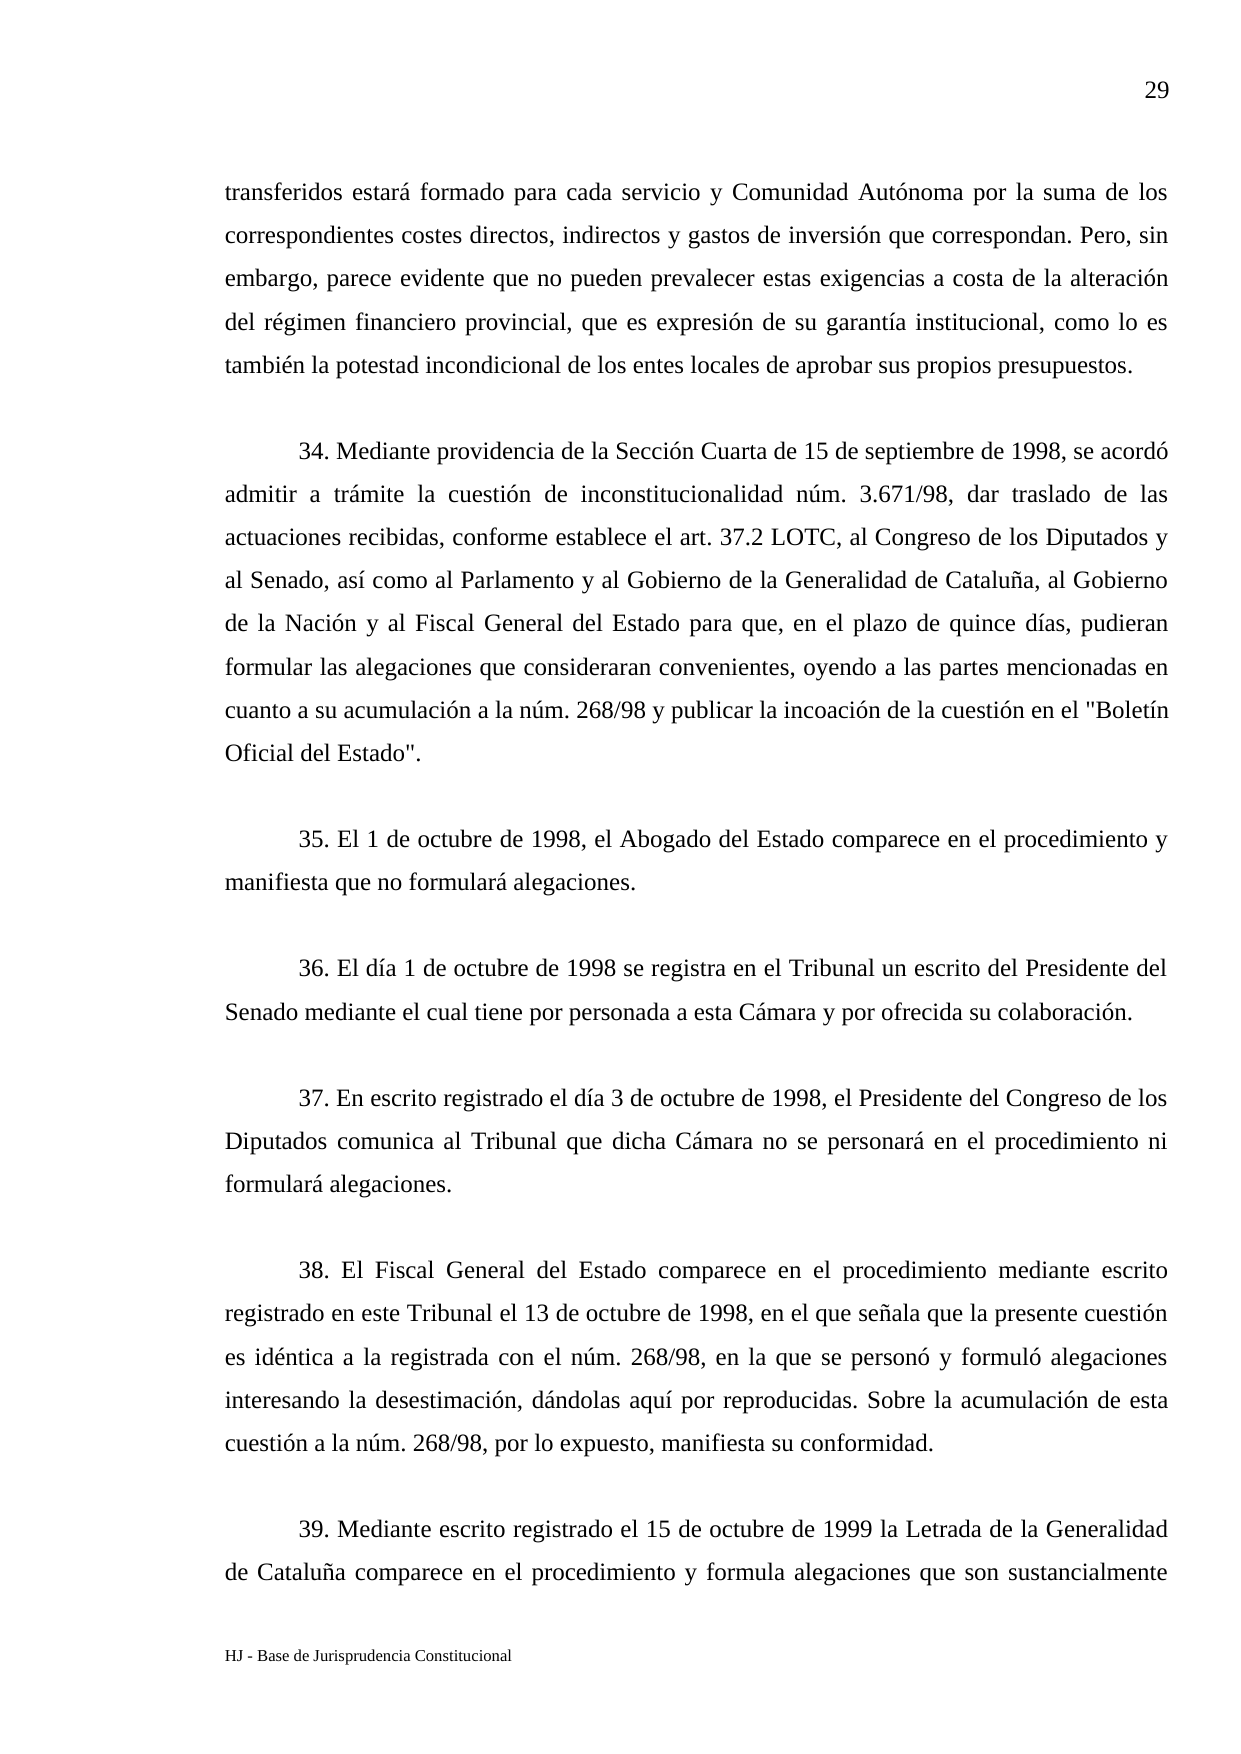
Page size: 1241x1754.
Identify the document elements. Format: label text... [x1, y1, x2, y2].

text 38. El Fiscal General del Estado comparece en el procedimiento mediante escrito registrado en este Tribunal el 13 de octubre de 1998, en el que señala que la presente cuestión es idéntica a la registrada con el núm. 268/98, en la que se personó y formuló alegaciones interesando la desestimación, dándolas aquí por reproducidas. Sobre la acumulación de esta cuestión a la núm. 268/98, por lo expuesto, manifiesta su conformidad. [224, 1255, 1169, 1457]
text 36. El día 1 de octubre de 1998 se registra en el Tribunal un escrito del Presidente del Senado mediante el cual tiene por personada a esta Cámara y por ofrecida su colaboración. [224, 953, 1169, 1025]
text 37. En escrito registrado el día 3 de octubre de 1998, el Presidente del Congreso de los Diputados comunica al Tribunal que dicha Cámara no se personará en el procedimiento ni formulará alegaciones. [224, 1083, 1169, 1198]
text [224, 1514, 1169, 1586]
text 34. Mediante providencia de la Sección Cuarta de 15 de septiembre de 1998, se acordó admitir a trámite la cuestión de inconstitucionalidad núm. 3.671/98, dar traslado de las actuaciones recibidas, conforme establece el art. 37.2 LOTC, al Congreso de los Diputados y al Senado, así como al Parlamento y al Gobierno de la Generalidad de Cataluña, al Gobierno de la Nación y al Fiscal General del Estado para que, en el plazo de quince días, pudieran formular las alegaciones que consideraran convenientes, oyendo a las partes mencionadas en cuanto a su acumulación a la núm. 268/98 y publicar la incoación de la cuestión en el "Boletín Oficial del Estado". [224, 436, 1169, 767]
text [224, 177, 1169, 378]
text 35. El 1 de octubre de 1998, el Abogado del Estado comparece en el procedimiento y manifiesta que no formulará alegaciones. [224, 824, 1169, 896]
